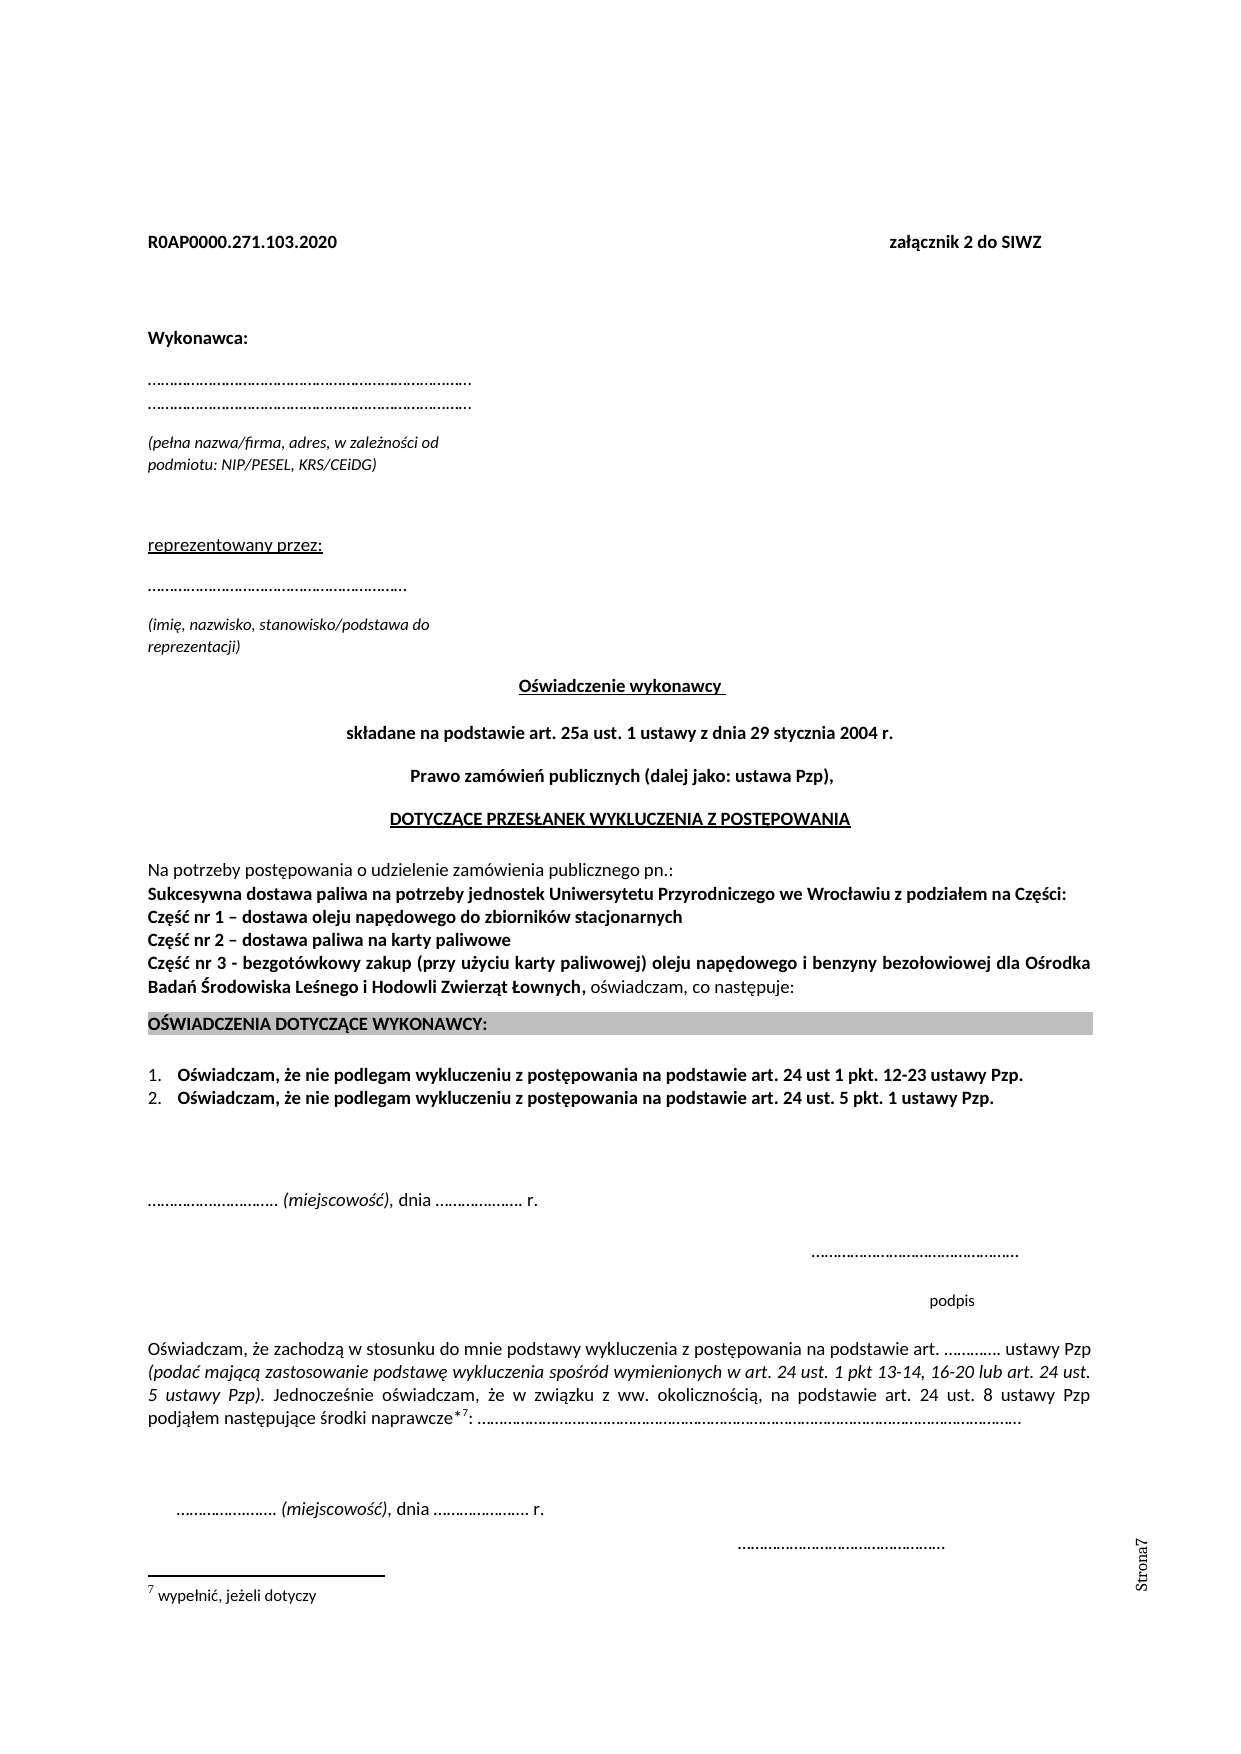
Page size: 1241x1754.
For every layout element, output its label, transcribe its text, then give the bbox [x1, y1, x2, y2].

list Oświadczam, że nie podlegam wykluczeniu z postępowania na podstawie art. 24 ust 1 pkt. 12-23 ustawy Pzp. [148, 1063, 1093, 1086]
text …………….……. (miejscowość), dnia …………………. r. ………………………………………… [176, 1497, 1093, 1554]
text DOTYCZĄCE PRZESŁANEK WYKLUCZENIA Z POSTĘPOWANIA [148, 807, 1093, 830]
text (imię, nazwisko, stanowisko/podstawa do reprezentacji) [148, 614, 472, 656]
text podpis [738, 1290, 1093, 1311]
text Oświadczenie wykonawcy [148, 674, 1093, 697]
text Na potrzeby postępowania o udzielenie zamówienia publicznego pn.: [148, 858, 1093, 881]
text (pełna nazwa/firma, adres, w zależności od podmiotu: NIP/PESEL, KRS/CEiDG) [148, 432, 472, 474]
text Część nr 1 – dostawa oleju napędowego do zbiorników stacjonarnych [148, 905, 1093, 928]
text Wykonawca: [148, 327, 1093, 349]
text …………….………….. (miejscowość), dnia ………….……. r. [148, 1188, 1093, 1211]
text Część nr 3 - bezgotówkowy zakup (przy użyciu karty paliwowej) oleju napędowego i benzyny bezołowiowej dla Ośrodka Badań Środowiska Leśnego i Hodowli Zwierząt Łownych, oświadczam, co następuje: [148, 951, 1093, 998]
text …………………………………………………………………………………………………………………………………… [148, 367, 472, 414]
list Oświadczam, że nie podlegam wykluczeniu z postępowania na podstawie art. 24 ust. 5 pkt. 1 ustawy Pzp. [148, 1086, 1093, 1109]
text OŚWIADCZENIA DOTYCZĄCE WYKONAWCY: [148, 1012, 1093, 1035]
text R0AP0000.271.103.2020 załącznik 2 do SIWZ [148, 231, 1093, 253]
text Część nr 2 – dostawa paliwa na karty paliwowe [148, 928, 1093, 951]
text …………………………………………………… [148, 573, 472, 596]
text Oświadczam, że zachodzą w stosunku do mnie podstawy wykluczenia z postępowania na podstawie art. …………. ustawy Pzp (podać mającą zastosowanie podstawę wykluczenia spośród wymienionych w art. 24 ust. 1 pkt 13-14, 16-20 lub art. 24 ust. 5 ustawy Pzp). Jednocześnie oświadczam, że w związku z ww. okolicznością, na podstawie art. 24 ust. 8 ustawy Pzp podjąłem następujące środki naprawcze*: ……………………………………………………………………………………………………………… [148, 1337, 1093, 1429]
text Sukcesywna dostawa paliwa na potrzeby jednostek Uniwersytetu Przyrodniczego we Wrocławiu z podziałem na Części: [148, 882, 1093, 905]
text ………………………………………… [738, 1239, 1093, 1262]
text reprezentowany przez: [148, 533, 1093, 556]
text Prawo zamówień publicznych (dalej jako: ustawa Pzp), [148, 764, 1093, 787]
text składane na podstawie art. 25a ust. 1 ustawy z dnia 29 stycznia 2004 r. [148, 721, 1093, 744]
